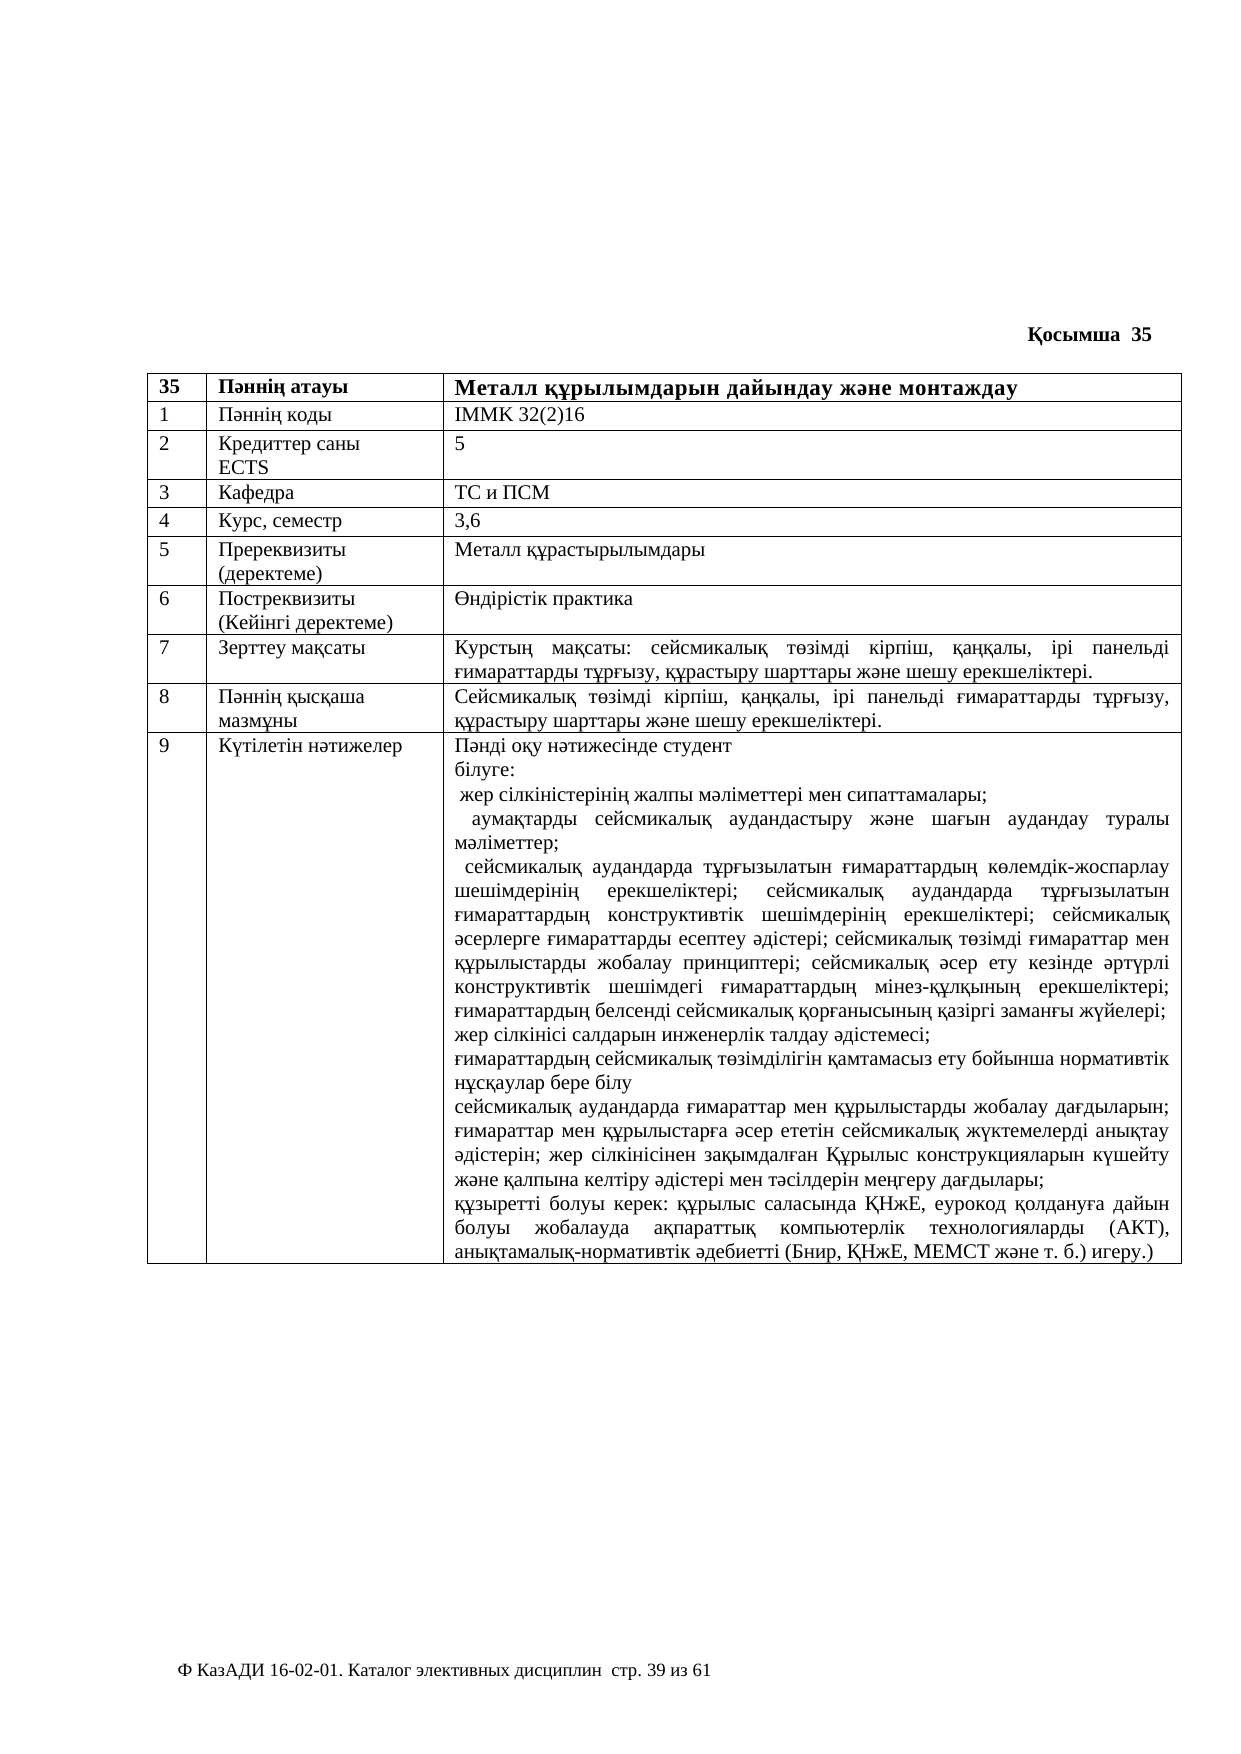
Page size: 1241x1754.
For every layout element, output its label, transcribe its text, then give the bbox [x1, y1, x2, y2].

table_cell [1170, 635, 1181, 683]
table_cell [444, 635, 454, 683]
table_cell Металл құрастырылымдары [444, 537, 1181, 585]
table_cell 2 [148, 431, 206, 479]
table_cell Пәннің коды [207, 402, 443, 429]
table_cell 5 [444, 431, 1181, 479]
table_cell Өндірістік практика [444, 586, 1181, 634]
table_cell Постреквизиты (Кейінгі деректеме) [207, 586, 443, 634]
table_cell Кредиттер саны ECTS [207, 431, 443, 479]
table_cell 1 [148, 402, 206, 429]
table_cell Зерттеу мақсаты [207, 635, 443, 683]
table_cell IMMK 32(2)16 [444, 402, 1181, 429]
table_cell 7 [148, 635, 206, 683]
table_cell Курс, семестр [207, 508, 443, 536]
table_cell Сейсмикалық төзімді кірпіш, қаңқалы, ірі панельді ғимараттарды тұрғызу, құрастыру шарттары және шешу ерекшеліктері. [444, 684, 1181, 732]
table_header 35 [148, 374, 206, 401]
table_cell 4 [148, 508, 206, 536]
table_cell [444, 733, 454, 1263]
table_cell 5 [148, 537, 206, 585]
table_header Пәннің атауы [207, 374, 443, 401]
table_cell 3,6 [444, 508, 1181, 536]
table_cell Пререквизиты (деректеме) [207, 537, 443, 585]
text Қосымша 35 [177, 322, 1152, 346]
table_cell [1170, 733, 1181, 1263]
table_cell 8 [148, 684, 206, 732]
table_cell 9 [148, 733, 206, 1263]
table_cell 3 [148, 480, 206, 507]
table_cell Пәннің қысқаша мазмұны [207, 684, 443, 732]
table_cell ТС и ПСМ [444, 480, 1181, 507]
table_cell Кафедра [207, 480, 443, 507]
table_header Металл құрылымдарын дайындау және монтаждау [444, 374, 1181, 401]
table_cell 6 [148, 586, 206, 634]
table_cell Күтілетін нәтижелер [207, 733, 443, 1263]
